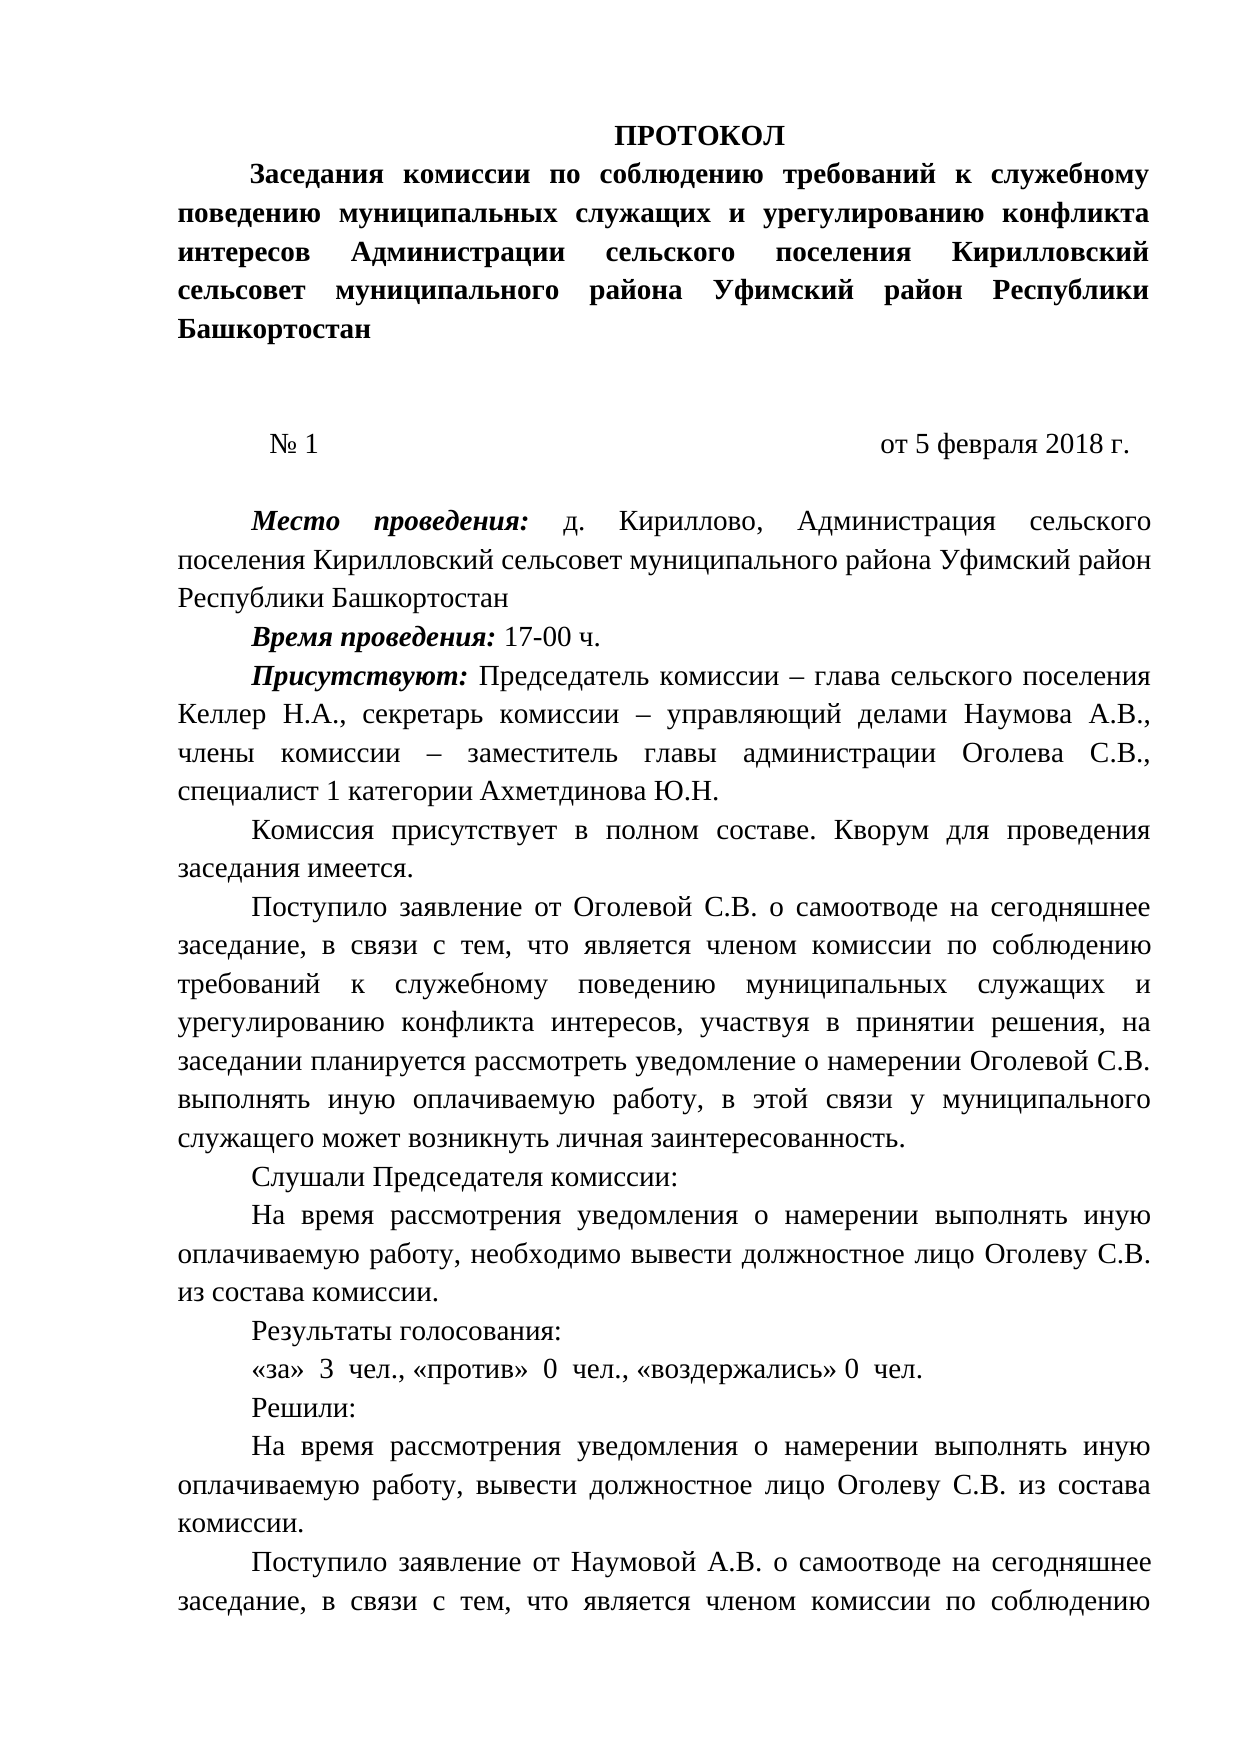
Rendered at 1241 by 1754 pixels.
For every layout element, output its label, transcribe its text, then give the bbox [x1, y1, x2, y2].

text Слушали Председателя комиссии: [177, 1159, 1152, 1192]
text ПРОТОКОЛ [177, 118, 1150, 152]
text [177, 1544, 1152, 1616]
text Комиссия присутствует в полном составе. Кворум для проведения заседания имеется. [177, 812, 1152, 884]
text Присутствуют: Председатель комиссии – глава сельского поселения Келлер Н.А., секретарь комиссии – управляющий делами Наумова А.В., члены комиссии – заместитель главы администрации Оголева С.В., специалист 1 категории Ахметдинова Ю.Н. [177, 658, 1152, 807]
text № 1 от 5 февраля 2018 г. [177, 426, 1150, 460]
text «за» 3 чел., «против» 0 чел., «воздержались» 0 чел. [177, 1351, 1152, 1385]
text Результаты голосования: [177, 1313, 1152, 1346]
text Место проведения: д. Кириллово, Администрация сельского поселения Кирилловский сельсовет муниципального района Уфимский район Республики Башкортостан [177, 503, 1152, 614]
text На время рассмотрения уведомления о намерении выполнять иную оплачиваемую работу, необходимо вывести должностное лицо Оголеву С.В. из состава комиссии. [177, 1197, 1152, 1308]
text Поступило заявление от Оголевой С.В. о самоотводе на сегодняшнее заседание, в связи с тем, что является членом комиссии по соблюдению требований к служебному поведению муниципальных служащих и урегулированию конфликта интересов, участвуя в принятии решения, на заседании планируется рассмотреть уведомление о намерении Оголевой С.В. выполнять иную оплачиваемую работу, в этой связи у муниципального служащего может возникнуть личная заинтересованность. [177, 889, 1152, 1154]
text Решили: [177, 1390, 1152, 1423]
text Время проведения: 17-00 ч. [177, 619, 1152, 653]
text Заседания комиссии по соблюдению требований к служебному поведению муниципальных служащих и урегулированию конфликта интересов Администрации сельского поселения Кирилловский сельсовет муниципального района Уфимский район Республики Башкортостан [177, 157, 1150, 344]
text На время рассмотрения уведомления о намерении выполнять иную оплачиваемую работу, вывести должностное лицо Оголеву С.В. из состава комиссии. [177, 1428, 1152, 1539]
